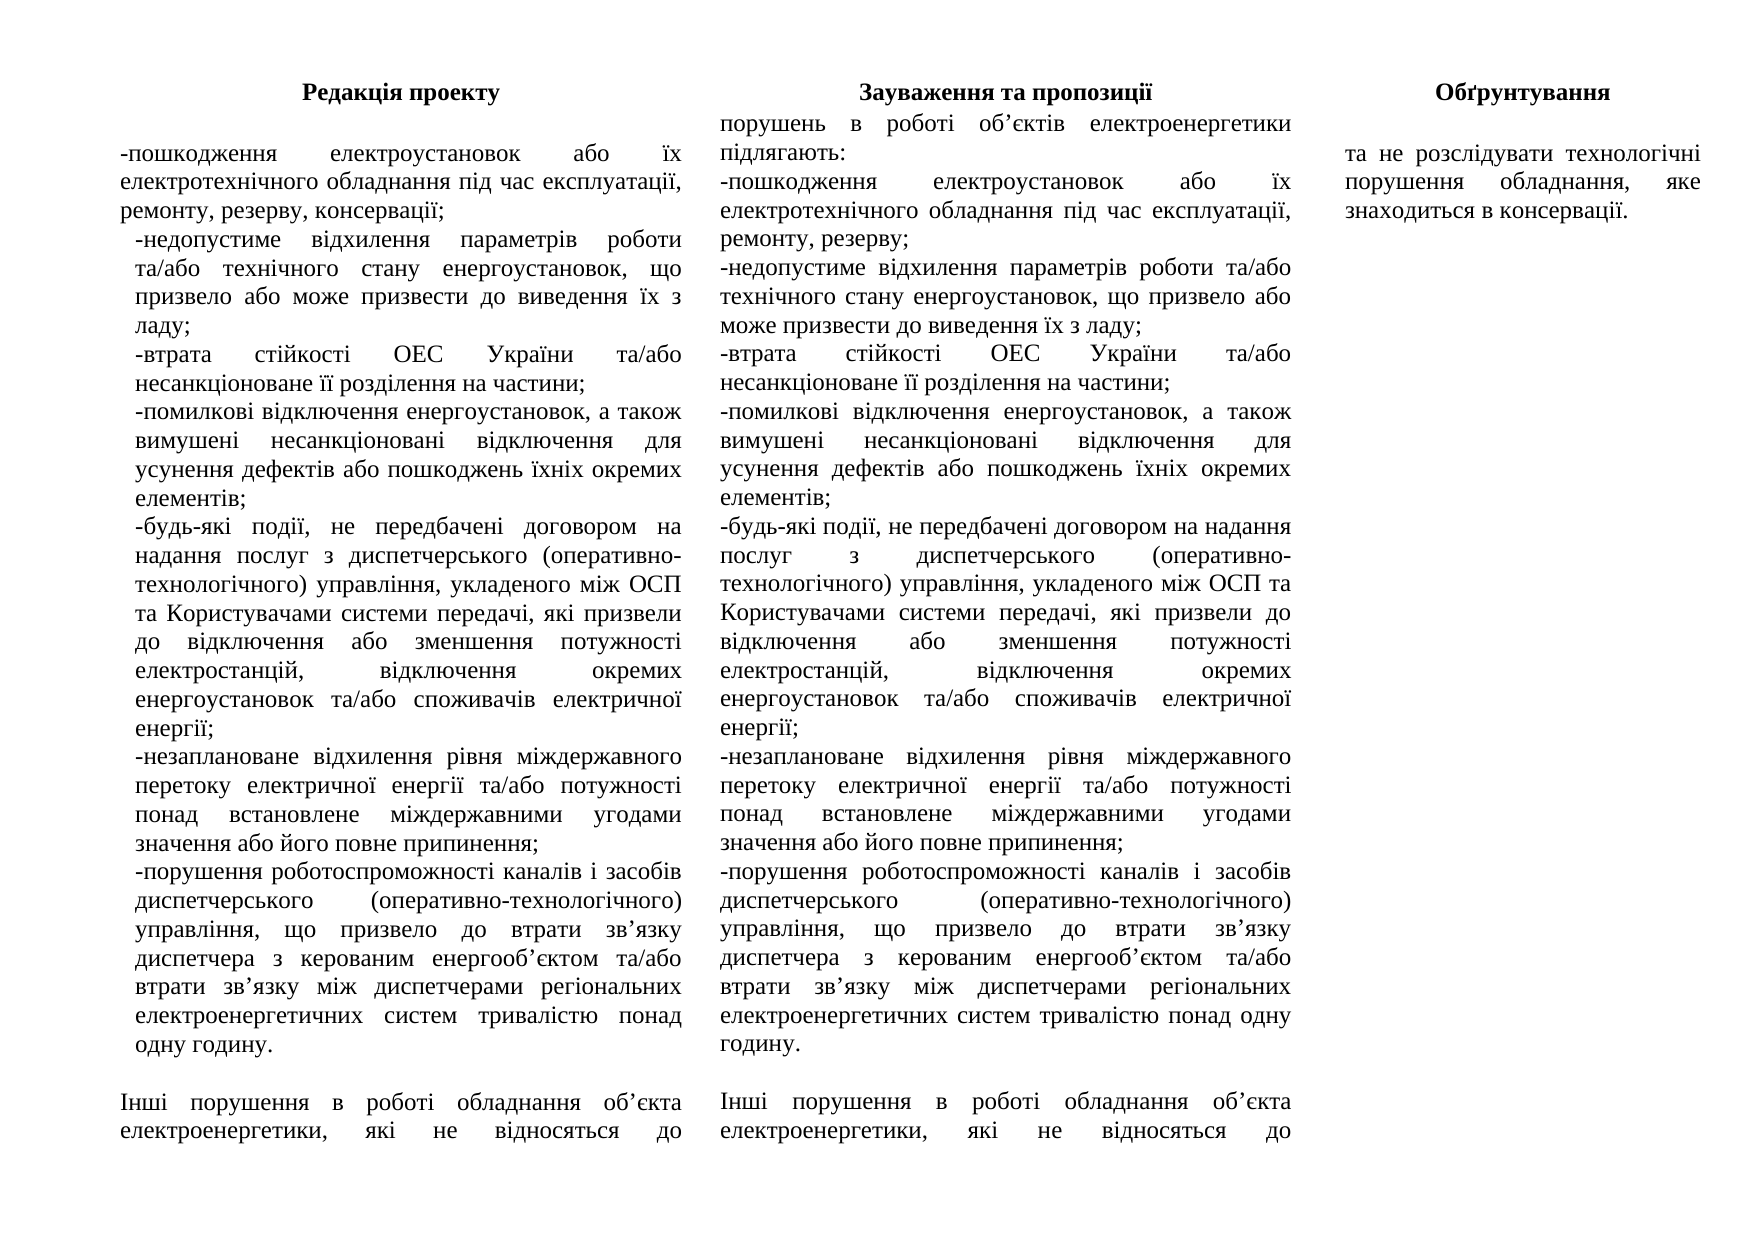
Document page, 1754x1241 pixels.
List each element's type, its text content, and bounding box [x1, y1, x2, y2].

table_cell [718, 107, 1318, 1146]
table_header Зауваження та пропозиції [718, 75, 1318, 107]
table_header Редакція проекту [118, 75, 718, 107]
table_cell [1318, 107, 1702, 1146]
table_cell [118, 107, 718, 1146]
table_header Обґрунтування [1318, 75, 1702, 107]
